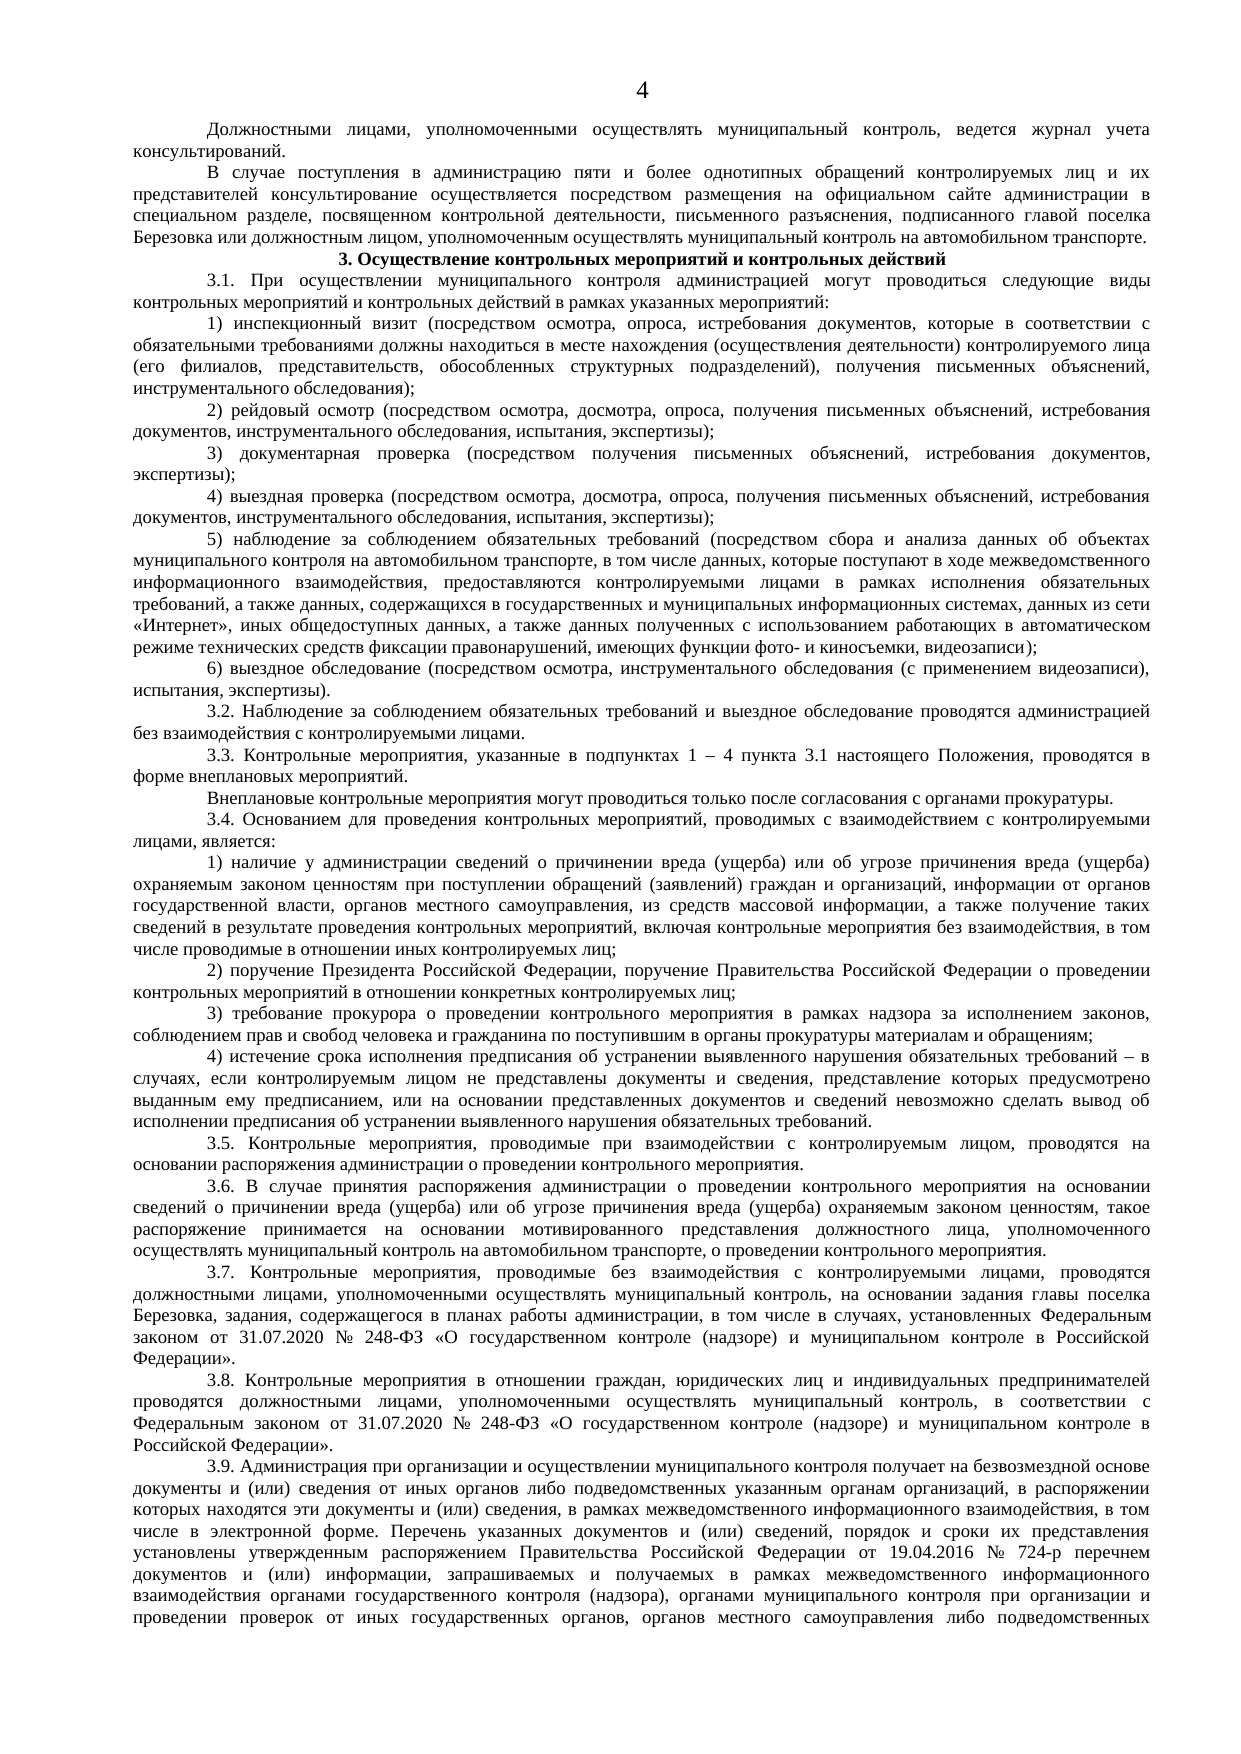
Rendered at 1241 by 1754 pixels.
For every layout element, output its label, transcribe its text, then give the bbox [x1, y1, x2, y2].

text 3.6. В случае принятия распоряжения администрации о проведении контрольного мероприятия на основании сведений о причинении вреда (ущерба) или об угрозе причинения вреда (ущерба) охраняемым законом ценностям, такое распоряжение принимается на основании мотивированного представления должностного лица, уполномоченного осуществлять муниципальный контроль на автомобильном транспорте, о проведении контрольного мероприятия. [133, 1175, 1152, 1261]
text 2) рейдовый осмотр (посредством осмотра, досмотра, опроса, получения письменных объяснений, истребования документов, инструментального обследования, испытания, экспертизы); [133, 398, 1152, 442]
text В случае поступления в администрацию пяти и более однотипных обращений контролируемых лиц и их представителей консультирование осуществляется посредством размещения на официальном сайте администрации в специальном разделе, посвященном контрольной деятельности, письменного разъяснения, подписанного главой поселка Березовка или должностным лицом, уполномоченным осуществлять муниципальный контроль на автомобильном транспорте. [133, 161, 1152, 247]
text 3. Осуществление контрольных мероприятий и контрольных действий [133, 247, 1152, 269]
text 4) истечение срока исполнения предписания об устранении выявленного нарушения обязательных требований – в случаях, если контролируемым лицом не представлены документы и сведения, представление которых предусмотрено выданным ему предписанием, или на основании представленных документов и сведений невозможно сделать вывод об исполнении предписания об устранении выявленного нарушения обязательных требований. [133, 1045, 1152, 1132]
text 3.5. Контрольные мероприятия, проводимые при взаимодействии с контролируемым лицом, проводятся на основании распоряжения администрации о проведении контрольного мероприятия. [133, 1132, 1152, 1175]
text 5) наблюдение за соблюдением обязательных требований (посредством сбора и анализа данных об объектах муниципального контроля на автомобильном транспорте, в том числе данных, которые поступают в ходе межведомственного информационного взаимодействия, предоставляются контролируемыми лицами в рамках исполнения обязательных требований, а также данных, содержащихся в государственных и муниципальных информационных системах, данных из сети «Интернет», иных общедоступных данных, а также данных полученных с использованием работающих в автоматическом режиме технических средств фиксации правонарушений, имеющих функции фото- и киносъемки, видеозаписи); [133, 528, 1152, 593]
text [133, 1455, 1152, 1563]
text 3.1. При осуществлении муниципального контроля администрацией могут проводиться следующие виды контрольных мероприятий и контрольных действий в рамках указанных мероприятий: [133, 269, 1152, 312]
text 1) наличие у администрации сведений о причинении вреда (ущерба) или об угрозе причинения вреда (ущерба) охраняемым законом ценностям при поступлении обращений (заявлений) граждан и организаций, информации от органов государственной власти, органов местного самоуправления, из средств массовой информации, а также получение таких сведений в результате проведения контрольных мероприятий, включая контрольные мероприятия без взаимодействия, в том числе проводимые в отношении иных контролируемых лиц; [133, 851, 1152, 959]
text 3) требование прокурора о проведении контрольного мероприятия в рамках надзора за исполнением законов, соблюдением прав и свобод человека и гражданина по поступившим в органы прокуратуры материалам и обращениям; [133, 1002, 1152, 1045]
text Внеплановые контрольные мероприятия могут проводиться только после согласования с органами прокуратуры. [133, 787, 1152, 808]
text 6) выездное обследование (посредством осмотра, инструментального обследования (с применением видеозаписи), испытания, экспертизы). [133, 657, 1152, 700]
text Должностными лицами, уполномоченными осуществлять муниципальный контроль, ведется журнал учета консультирований. [133, 118, 1152, 161]
text 4) выездная проверка (посредством осмотра, досмотра, опроса, получения письменных объяснений, истребования документов, инструментального обследования, испытания, экспертизы); [133, 485, 1152, 528]
text 3.3. Контрольные мероприятия, указанные в подпунктах 1 – 4 пункта 3.1 настоящего Положения, проводятся в форме внеплановых мероприятий. [133, 743, 1152, 787]
text 3.7. Контрольные мероприятия, проводимые без взаимодействия с контролируемыми лицами, проводятся должностными лицами, уполномоченными осуществлять муниципальный контроль, на основании задания главы поселка Березовка, задания, содержащегося в планах работы администрации, в том числе в случаях, установленных Федеральным законом от 31.07.2020 № 248-ФЗ «О государственном контроле (надзоре) и муниципальном контроле в Российской Федерации». [133, 1261, 1152, 1369]
text 3.2. Наблюдение за соблюдением обязательных требований и выездное обследование проводятся администрацией без взаимодействия с контролируемыми лицами. [133, 700, 1152, 743]
text 2) поручение Президента Российской Федерации, поручение Правительства Российской Федерации о проведении контрольных мероприятий в отношении конкретных контролируемых лиц; [133, 959, 1152, 1002]
text 1) инспекционный визит (посредством осмотра, опроса, истребования документов, которые в соответствии с обязательными требованиями должны находиться в месте нахождения (осуществления деятельности) контролируемого лица (его филиалов, представительств, обособленных структурных подразделений), получения письменных объяснений, инструментального обследования); [133, 312, 1152, 398]
text 3.4. Основанием для проведения контрольных мероприятий, проводимых с взаимодействием с контролируемыми лицами, является: [133, 808, 1152, 851]
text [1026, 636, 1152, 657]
text 3.8. Контрольные мероприятия в отношении граждан, юридических лиц и индивидуальных предпринимателей проводятся должностными лицами, уполномоченными осуществлять муниципальный контроль, в соответствии с Федеральным законом от 31.07.2020 № 248-ФЗ «О государственном контроле (надзоре) и муниципальном контроле в Российской Федерации». [133, 1369, 1152, 1455]
text 3) документарная проверка (посредством получения письменных объяснений, истребования документов, экспертизы); [133, 442, 1152, 485]
